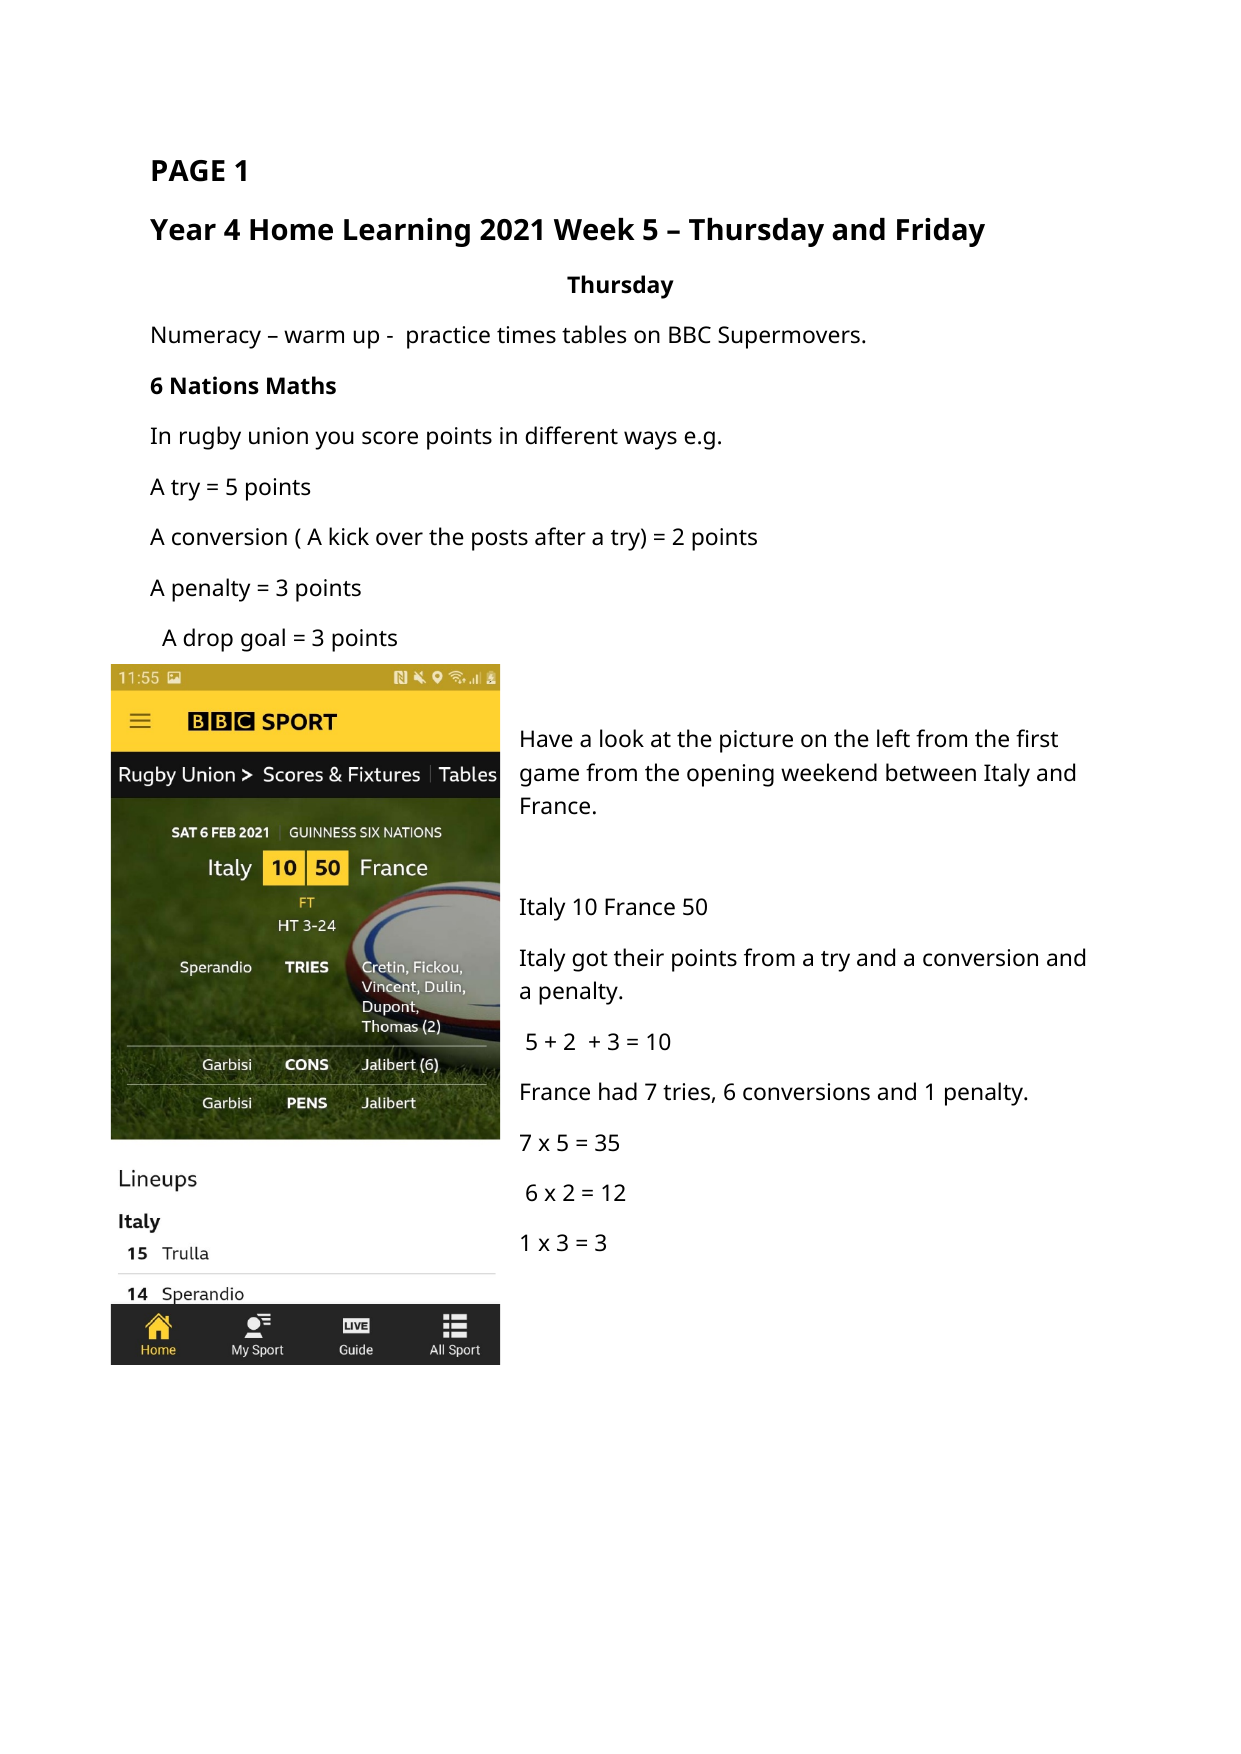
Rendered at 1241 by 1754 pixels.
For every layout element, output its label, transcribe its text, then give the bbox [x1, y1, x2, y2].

text 6 x 2 = 12 [500, 1177, 1090, 1208]
text A try = 5 points [150, 471, 1090, 502]
text PAGE 1 [150, 150, 1090, 190]
picture [109, 664, 500, 1361]
text Numeracy – warm up - practice times tables on BBC Supermovers. [150, 319, 1090, 351]
text 1 x 3 = 3 [500, 1227, 1090, 1258]
text A penalty = 3 points [150, 571, 1090, 603]
text 5 + 2 + 3 = 10 [500, 1026, 1090, 1057]
text A drop goal = 3 points [150, 622, 1090, 653]
text Italy got their points from a try and a conversion and a penalty. [500, 941, 1090, 1006]
text 7 x 5 = 35 [500, 1126, 1090, 1158]
text In rugby union you score points in different ways e.g. [150, 420, 1090, 451]
text France had 7 tries, 6 conversions and 1 penalty. [500, 1076, 1090, 1107]
text Italy 10 France 50 [500, 891, 1090, 922]
text Thursday [150, 269, 1090, 300]
text 6 Nations Maths [150, 370, 1090, 401]
text Have a look at the picture on the left from the first game from the opening weekend between Italy and France. [500, 723, 1090, 821]
text A conversion ( A kick over the posts after a try) = 2 points [150, 521, 1090, 552]
text Year 4 Home Learning 2021 Week 5 – Thursday and Friday [150, 209, 1090, 249]
